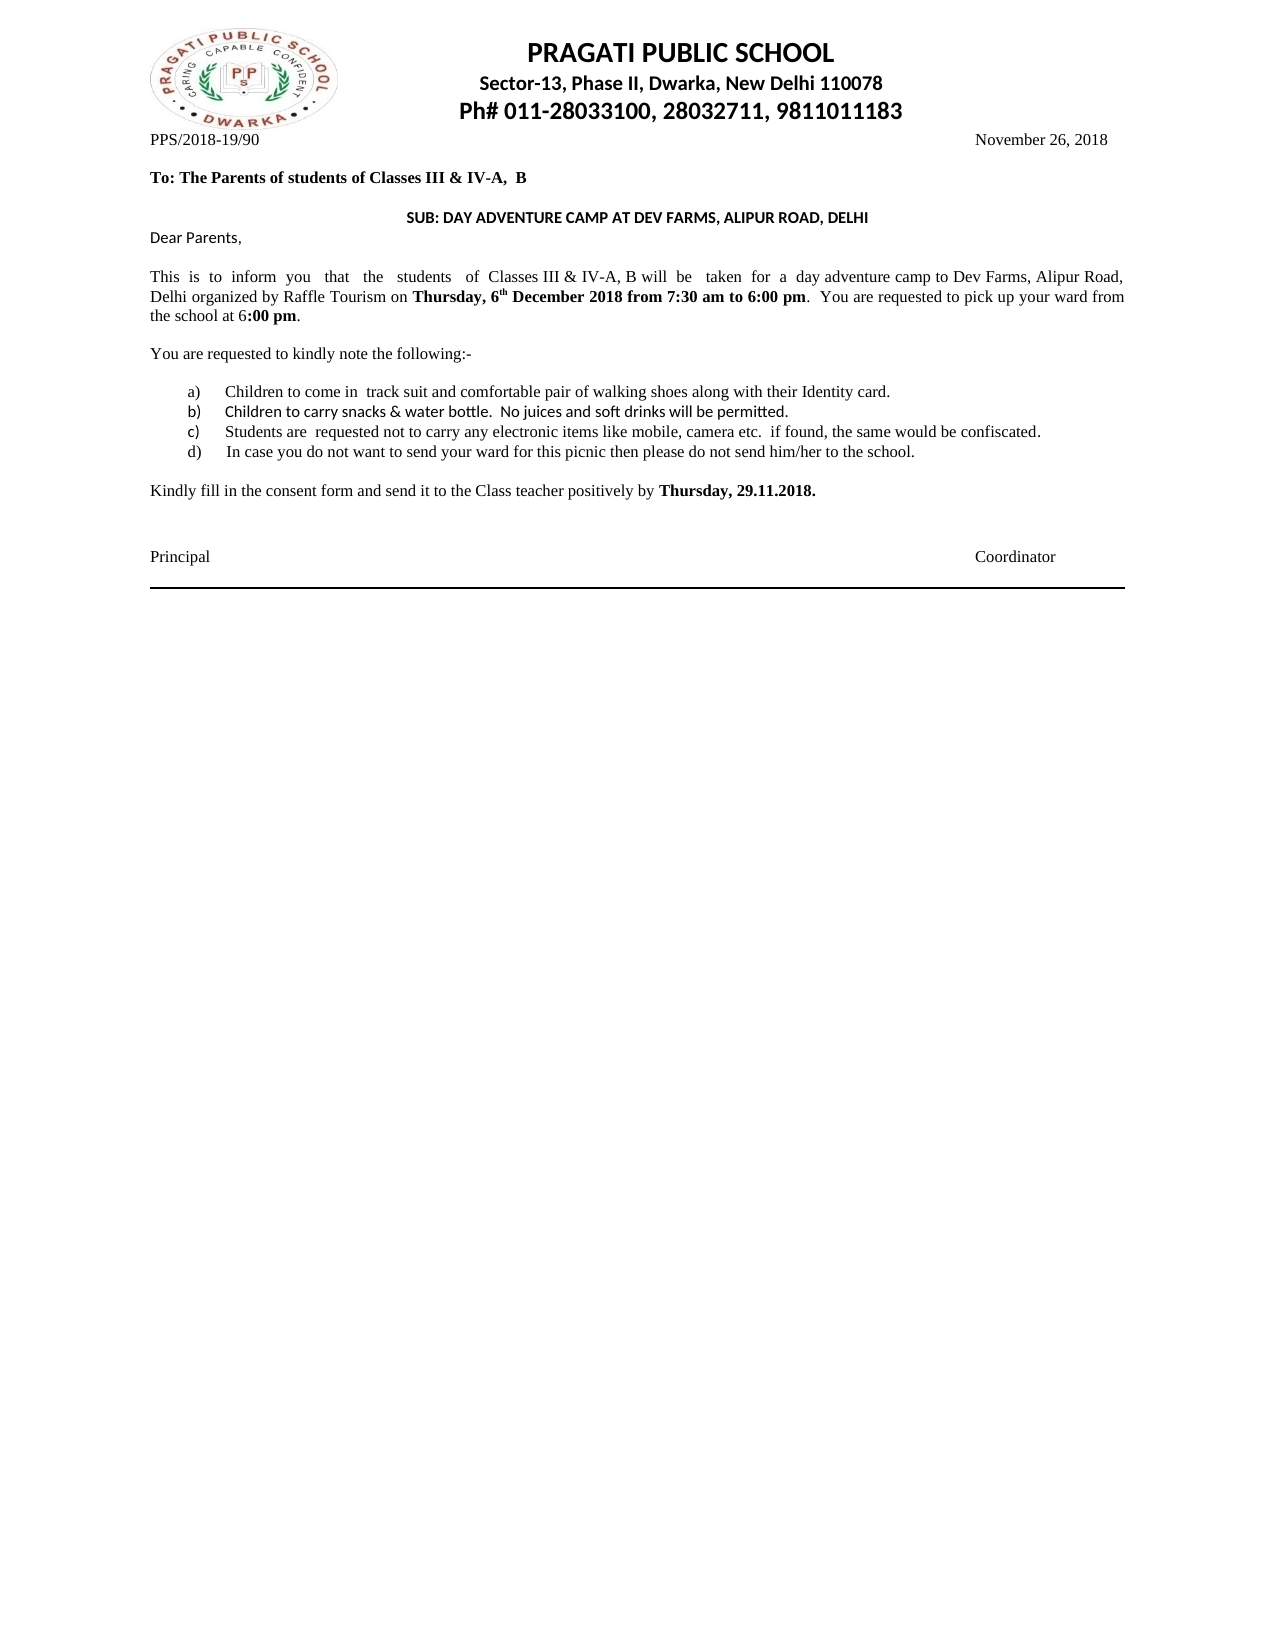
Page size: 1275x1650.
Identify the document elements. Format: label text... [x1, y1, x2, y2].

text Principal Coordinator [150, 547, 1125, 566]
text SUB: DAY ADVENTURE CAMP AT DEV FARMS, ALIPUR ROAD, DELHI [150, 207, 1125, 228]
picture [150, 28, 338, 130]
text Dear Parents, [150, 228, 1125, 248]
text Kindly fill in the consent form and send it to the Class teacher positively by Thursday, 29.11.2018. [150, 480, 1125, 499]
text To: The Parents of students of Classes III & IV-A, B [150, 168, 1125, 187]
list Children to come in track suit and comfortable pair of walking shoes along with their Identity card. [187, 382, 1125, 401]
list Children to carry snacks & water bottle. No juices and soft drinks will be permitted. [187, 401, 1125, 422]
text d) In case you do not want to send your ward for this picnic then please do not send him/her to the school. [150, 442, 1125, 461]
list Students are requested not to carry any electronic items like mobile, camera etc. if found, the same would be confiscated. [187, 422, 1125, 442]
text PPS/2018-19/90 November 26, 2018 [150, 130, 1125, 149]
text This is to inform you that the students of Classes III & IV-A, B will be taken for a day adventure camp to Dev Farms, Alipur Road, Delhi organized by Raffle Tourism on Thursday, 6th December 2018 from 7:30 am to 6:00 pm. You are requested to pick up your ward from the school at 6:00 pm. [150, 267, 1125, 325]
text You are requested to kindly note the following:- [150, 344, 1125, 363]
